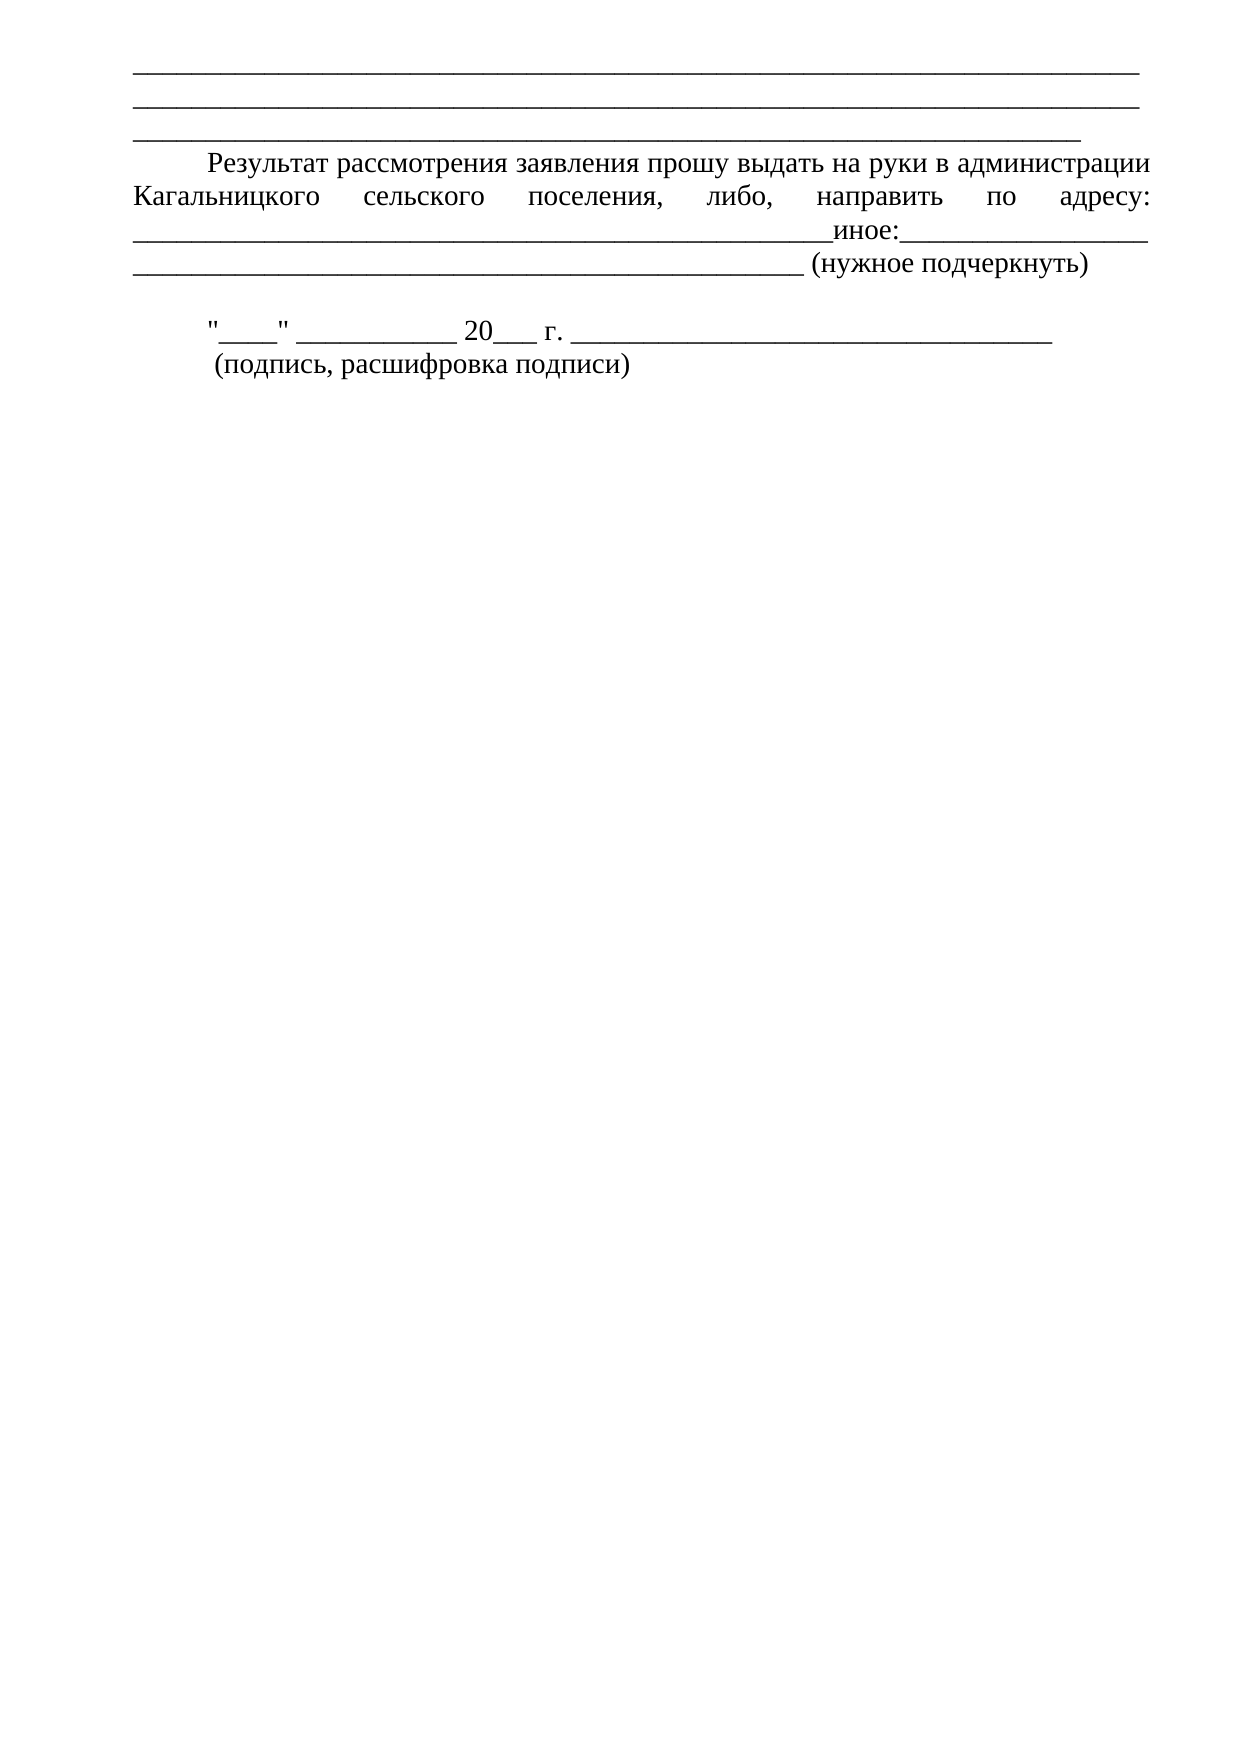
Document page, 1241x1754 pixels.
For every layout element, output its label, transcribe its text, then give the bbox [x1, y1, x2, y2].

text Результат рассмотрения заявления прошу выдать на руки в администрации Кагальницкого сельского поселения, либо, направить по адресу: ________________________________________________иное:_______________________________________________________________ (нужное подчеркнуть) [133, 145, 1152, 279]
text ___________________________________________________________________________________________________________________________________________________________________________________________________________ [133, 44, 1152, 145]
text "____" ___________ 20___ г. _________________________________ [133, 313, 1152, 346]
text (подпись, расшифровка подписи) [133, 346, 1152, 380]
